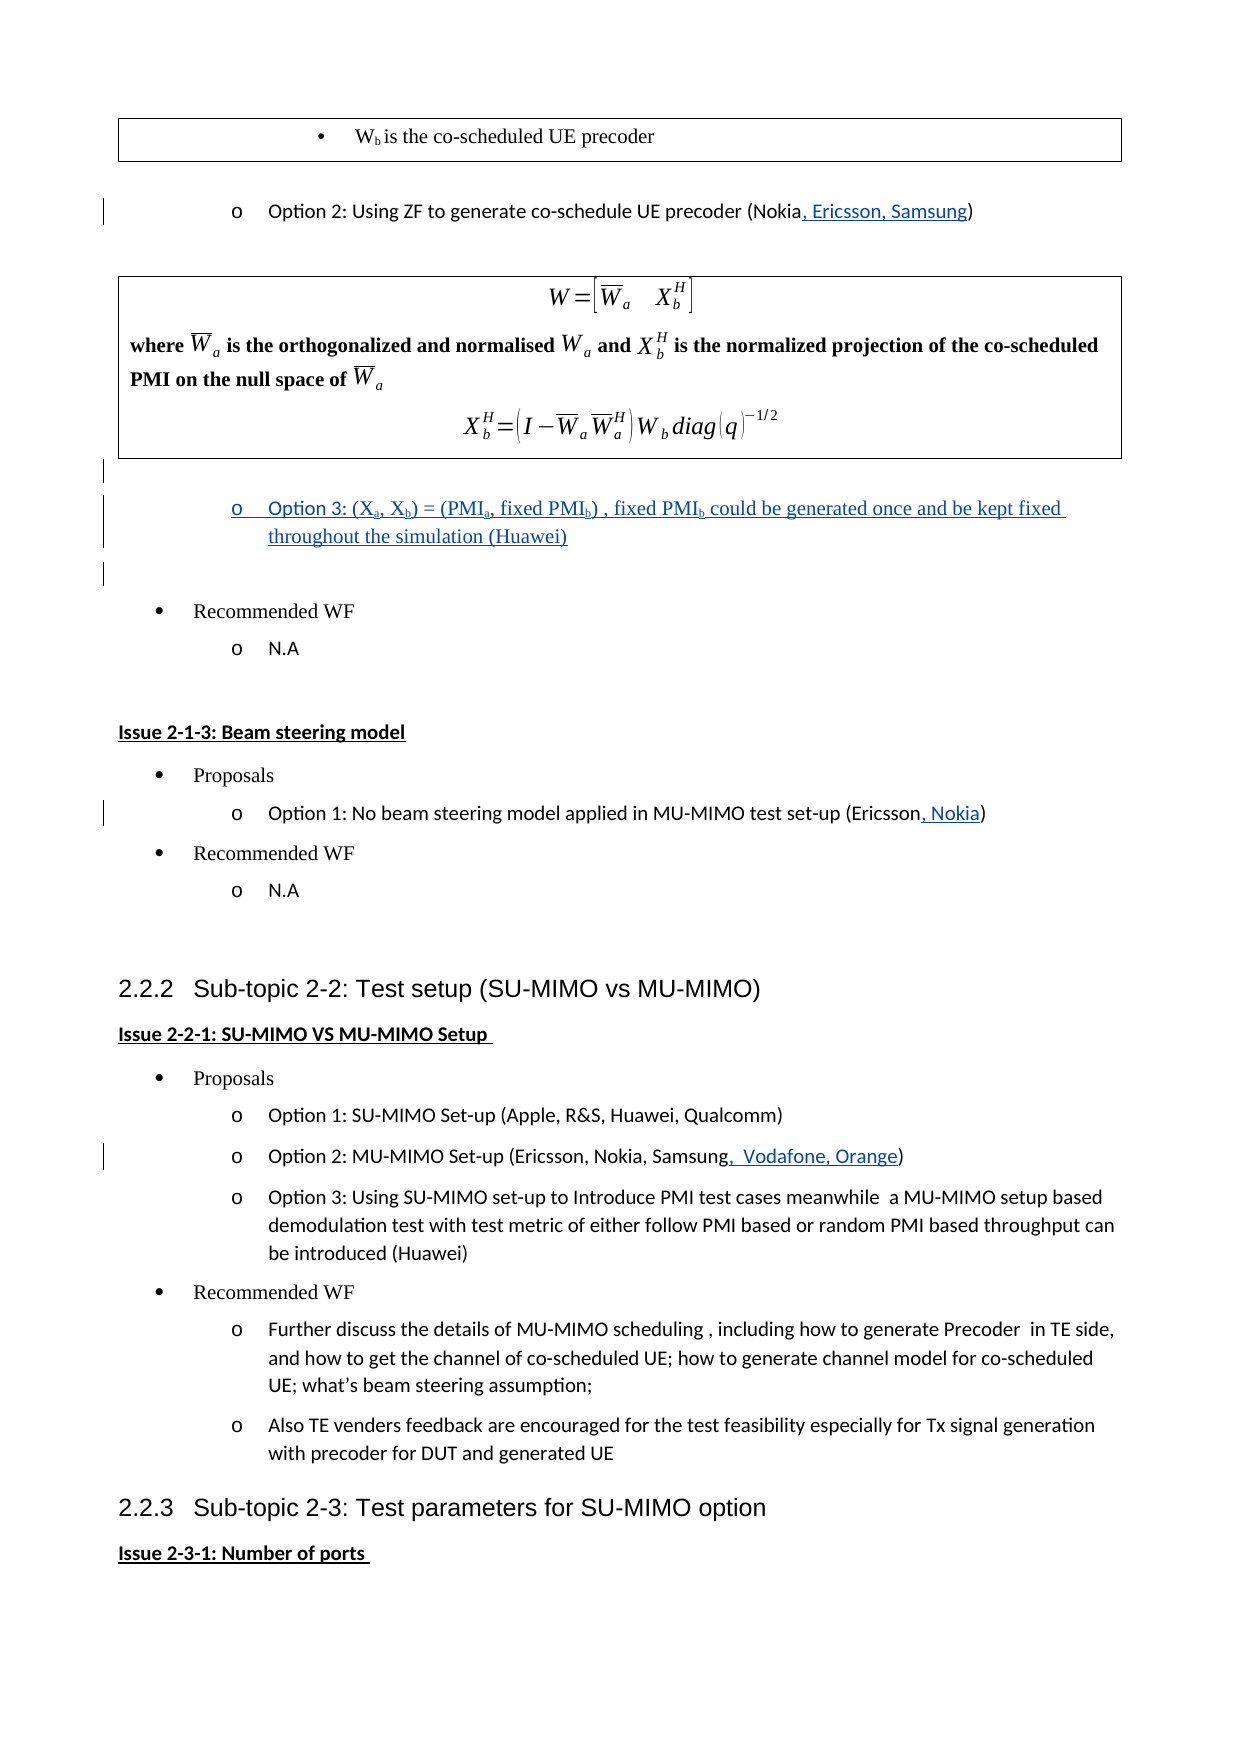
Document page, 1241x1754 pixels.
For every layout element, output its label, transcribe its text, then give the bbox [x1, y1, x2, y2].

list Option 1: SU-MIMO Set-up (Apple, R&S, Huawei, Qualcomm) [231, 1102, 1122, 1128]
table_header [119, 119, 1121, 161]
text Issue 2-1-3: Beam steering model [118, 719, 1122, 744]
list Option 1: No beam steering model applied in MU-MIMO test set-up (Ericsson) [231, 800, 1122, 826]
subtitle Sub-topic 2-3: Test parameters for SU-MIMO option [118, 1493, 1122, 1522]
list Option 2: Using ZF to generate co-schedule UE precoder (Nokia) [231, 198, 1122, 225]
list Recommended WF [156, 599, 1122, 623]
list Recommended WF [156, 841, 1122, 865]
list N.A [231, 635, 1122, 662]
list Also TE venders feedback are encouraged for the test feasibility especially for Tx signal generation with precoder for DUT and generated UE [231, 1412, 1122, 1466]
list Proposals [156, 1066, 1122, 1089]
list Option 3: Using SU-MIMO set-up to Introduce PMI test cases meanwhile a MU-MIMO setup based demodulation test with test metric of either follow PMI based or random PMI based throughput can be introduced (Huawei) [231, 1184, 1122, 1265]
list Proposals [156, 763, 1122, 787]
text Issue 2-3-1: Number of ports [118, 1541, 1122, 1566]
table_header where is the orthogonalized and normalised and is the normalized projection of the co-scheduled PMI on the null space of [119, 277, 1121, 458]
list Recommended WF [156, 1280, 1122, 1304]
text Issue 2-2-1: SU-MIMO VS MU-MIMO Setup [118, 1021, 1122, 1047]
list Further discuss the details of MU-MIMO scheduling , including how to generate Precoder in TE side, and how to get the channel of co-scheduled UE; how to generate channel model for co-scheduled UE; what’s beam steering assumption; [231, 1316, 1122, 1398]
list Option 2: MU-MIMO Set-up (Ericsson, Nokia, Samsung) [231, 1143, 1122, 1169]
list N.A [231, 877, 1122, 904]
subtitle Sub-topic 2-2: Test setup (SU-MIMO vs MU-MIMO) [118, 974, 1122, 1003]
